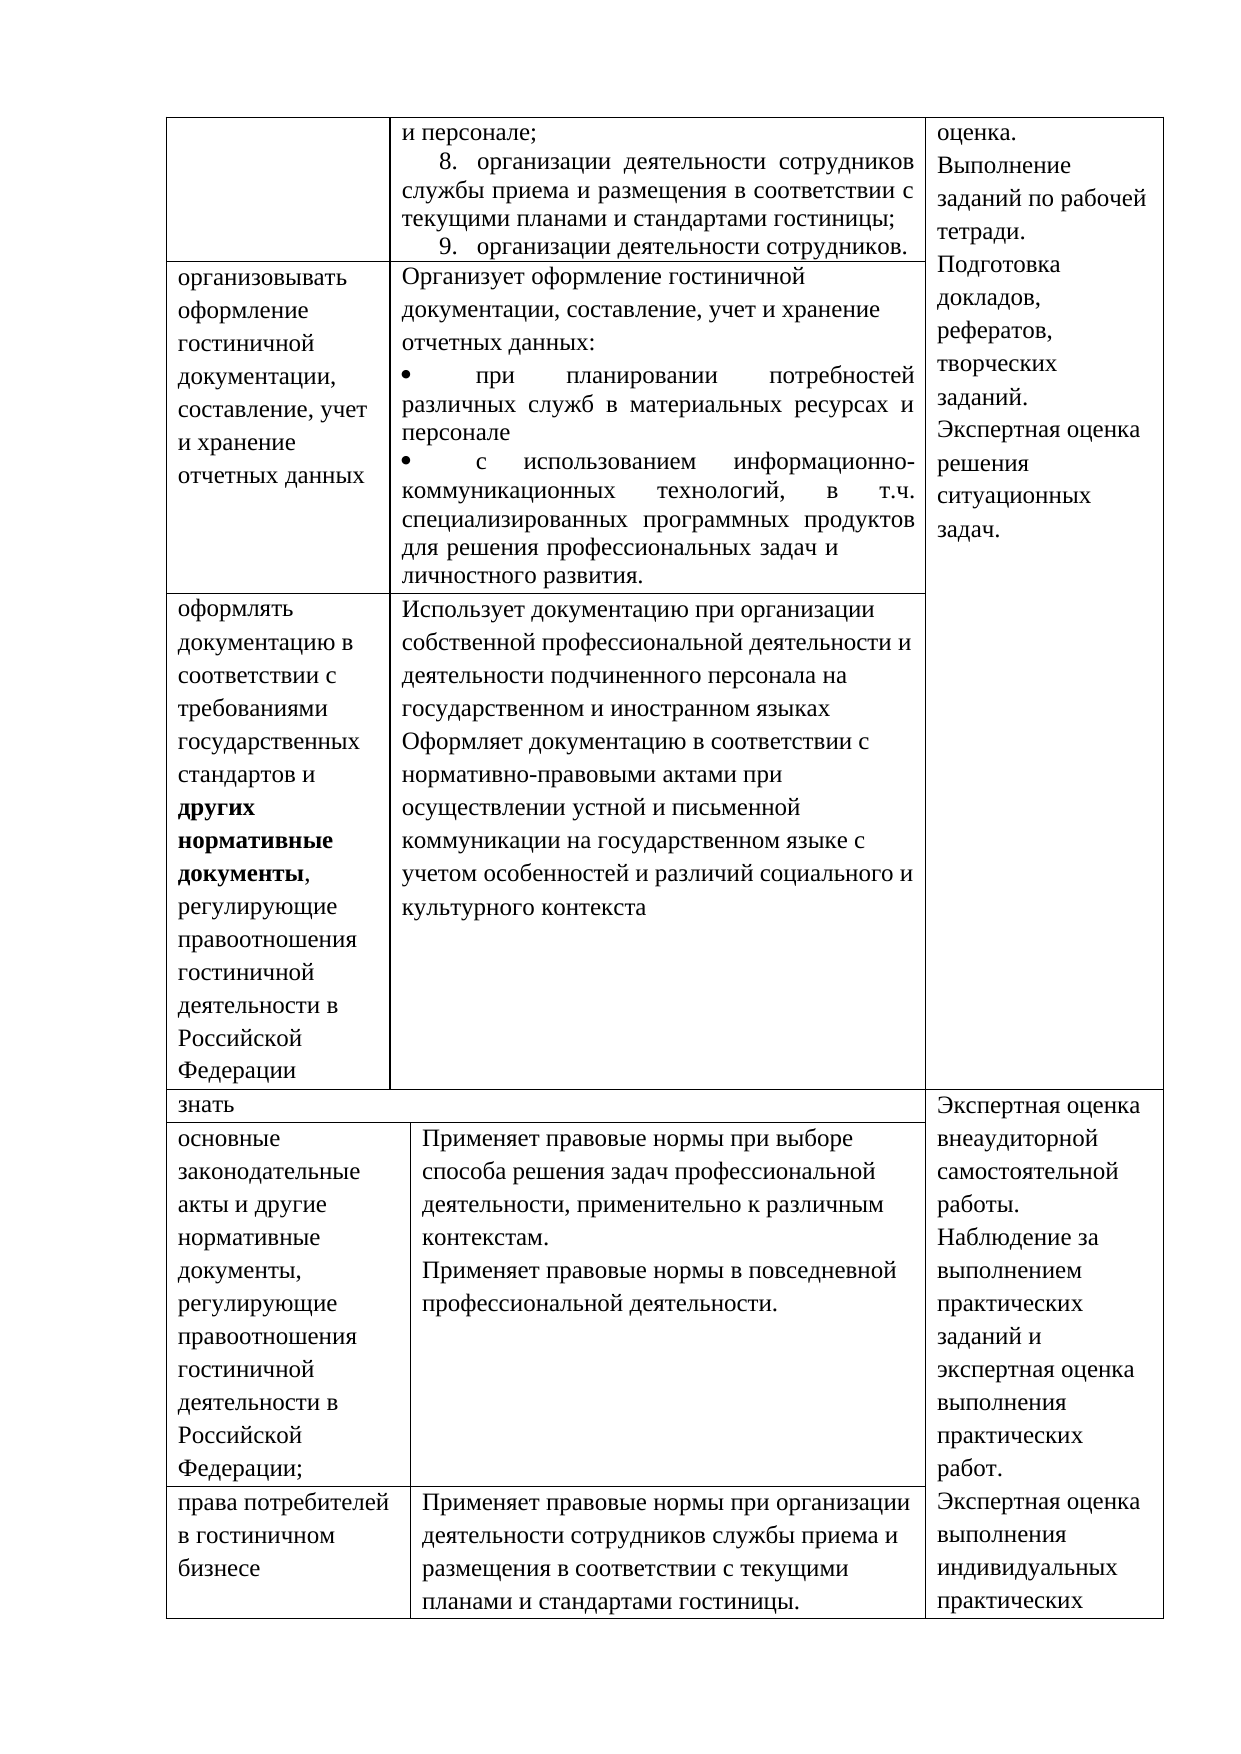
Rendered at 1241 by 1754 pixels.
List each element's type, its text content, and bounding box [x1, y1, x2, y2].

table_header [167, 118, 389, 261]
table_cell Применяет правовые нормы при выборе способа решения задач профессиональной деятельности, применительно к различным контекстам. Применяет правовые нормы в повседневной профессиональной деятельности. [411, 1123, 925, 1486]
table_cell знать [167, 1090, 925, 1122]
table_header оценка. Выполнение заданий по рабочей тетради. Подготовка докладов, рефератов, творческих заданий. Экспертная оценка решения ситуационных задач. [926, 118, 1163, 1089]
table_cell Применяет правовые нормы при организации деятельности сотрудников службы приема и размещения в соответствии с текущими планами и стандартами гостиницы. [411, 1487, 925, 1618]
table_cell Использует документацию при организации собственной профессиональной деятельности и деятельности подчиненного персонала на государственном и иностранном языках Оформляет документацию в соответствии с нормативно-правовыми актами при осуществлении устной и письменной коммуникации на государственном языке с учетом особенностей и различий социального и культурного контекста [391, 594, 925, 1089]
table_cell оформлять документацию в соответствии с требованиями государственных стандартов и других нормативные документы, регулирующие правоотношения гостиничной деятельности в Российской Федерации [167, 594, 389, 1089]
table_cell права потребителей в гостиничном бизнесе [167, 1487, 410, 1618]
table_cell Экспертная оценка внеаудиторной самостоятельной работы. Наблюдение за выполнением практических заданий и экспертная оценка выполнения практических работ. Экспертная оценка выполнения индивидуальных практических [926, 1090, 1163, 1618]
table_cell организовывать оформление гостиничной документации, составление, учет и хранение отчетных данных [167, 262, 389, 593]
table_header и персонале; организации деятельности сотрудников службы приема и размещения в соответствии с текущими планами и стандартами гостиницы; организации деятельности сотрудников. [391, 118, 925, 261]
table_cell основные законодательные акты и другие нормативные документы, регулирующие правоотношения гостиничной деятельности в Российской Федерации; [167, 1123, 410, 1486]
table_cell Организует оформление гостиничной документации, составление, учет и хранение отчетных данных: при планировании потребностей различных служб в материальных ресурсах и персонале с использованием информационно- коммуникационных технологий, в т.ч. специализированных программных продуктов для решения профессиональных задач и личностного развития. [391, 262, 925, 593]
